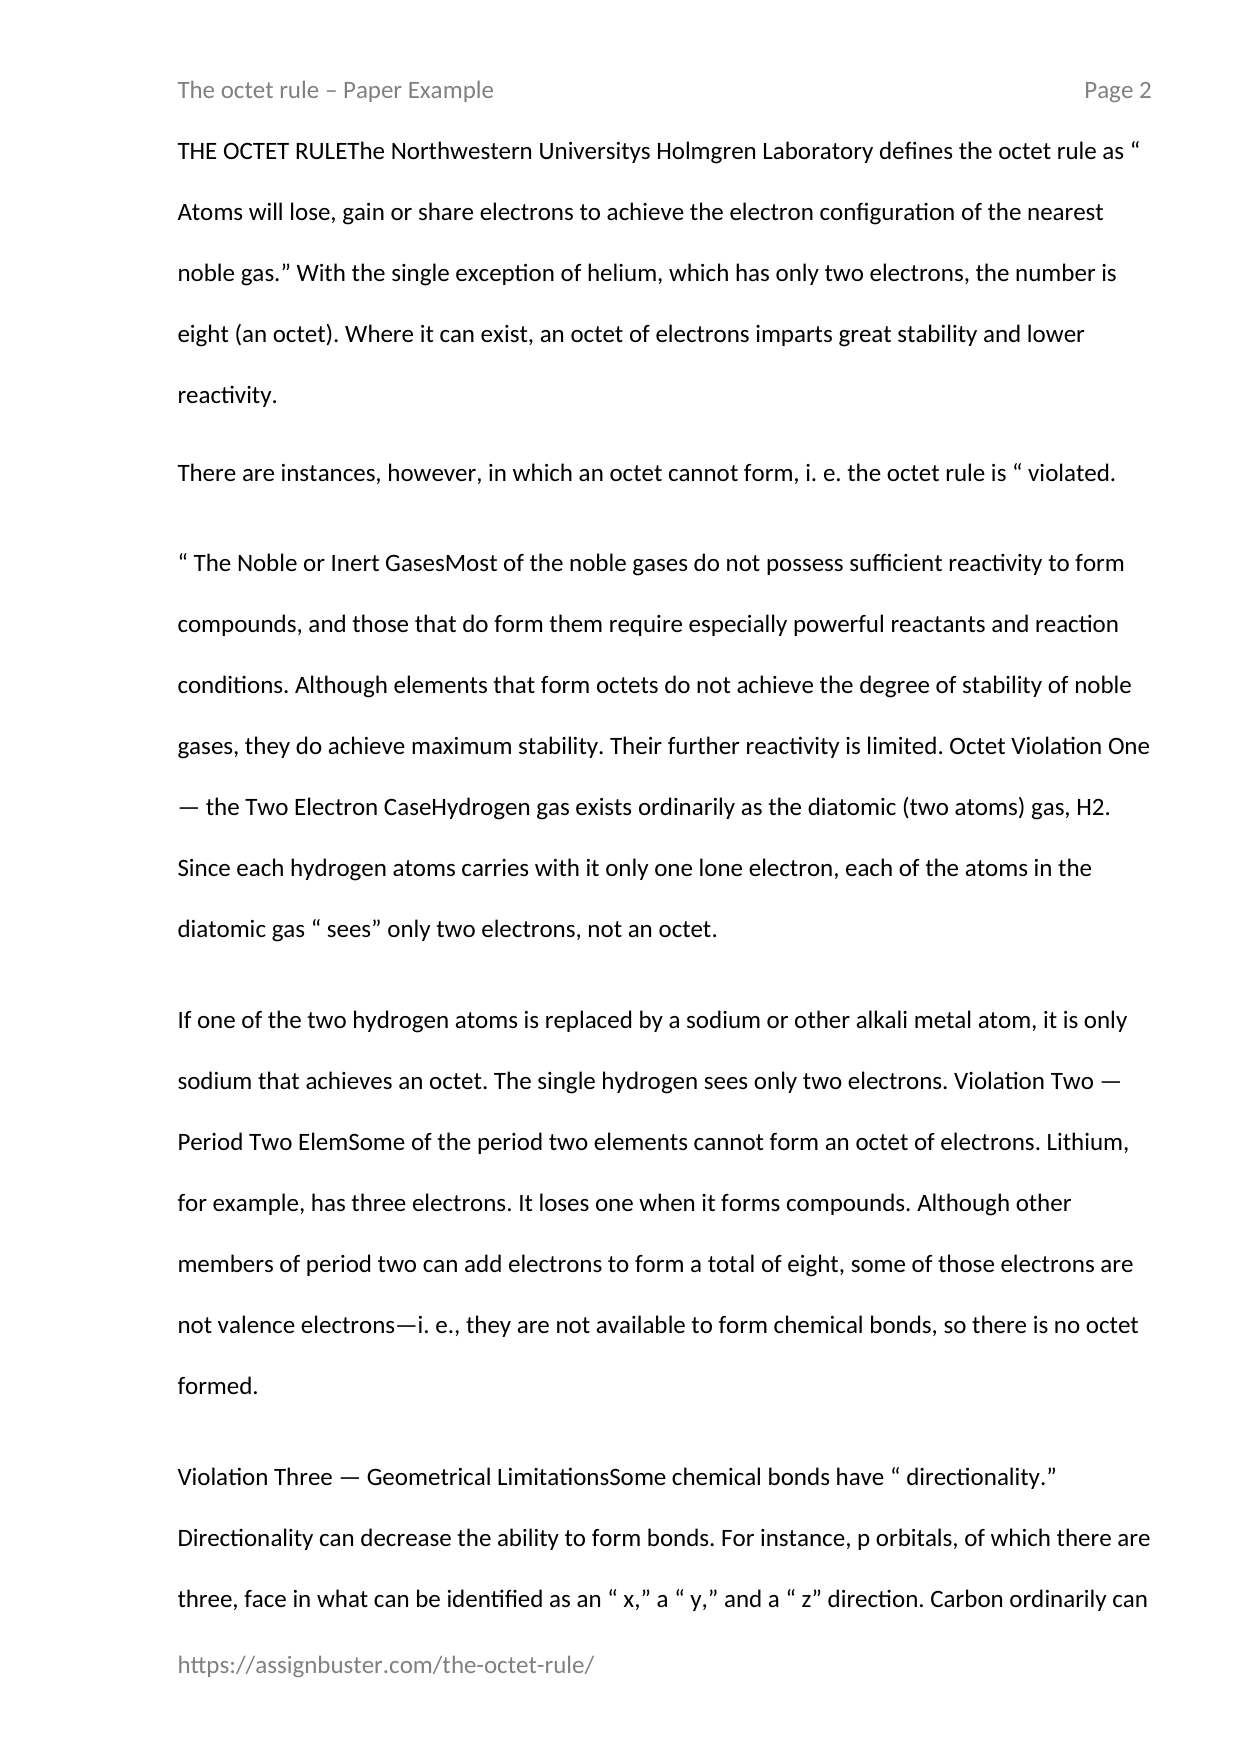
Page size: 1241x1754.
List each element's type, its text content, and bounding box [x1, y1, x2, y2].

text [177, 1461, 1152, 1613]
text There are instances, however, in which an octet cannot form, i. e. the octet rule is “ violated. [177, 457, 1152, 487]
text THE OCTET RULEThe Northwestern Universitys Holmgren Laboratory defines the octet rule as “ Atoms will lose, gain or share electrons to achieve the electron configuration of the nearest noble gas.” With the single exception of helium, which has only two electrons, the number is eight (an octet). Where it can exist, an octet of electrons imparts great stability and lower reactivity. [177, 135, 1152, 409]
text “ The Noble or Inert GasesMost of the noble gases do not possess sufficient reactivity to form compounds, and those that do form them require especially powerful reactants and reaction conditions. Although elements that form octets do not achieve the degree of stability of noble gases, they do achieve maximum stability. Their further reactivity is limited. Octet Violation One — the Two Electron CaseHydrogen gas exists ordinarily as the diatomic (two atoms) gas, H2. Since each hydrogen atoms carries with it only one lone electron, each of the atoms in the diatomic gas “ sees” only two electrons, not an octet. [177, 547, 1152, 944]
text If one of the two hydrogen atoms is replaced by a sodium or other alkali metal atom, it is only sodium that achieves an octet. The single hydrogen sees only two electrons. Violation Two — Period Two ElemSome of the period two elements cannot form an octet of electrons. Lithium, for example, has three electrons. It loses one when it forms compounds. Although other members of period two can add electrons to form a total of eight, some of those electrons are not valence electrons—i. e., they are not available to form chemical bonds, so there is no octet formed. [177, 1004, 1152, 1401]
